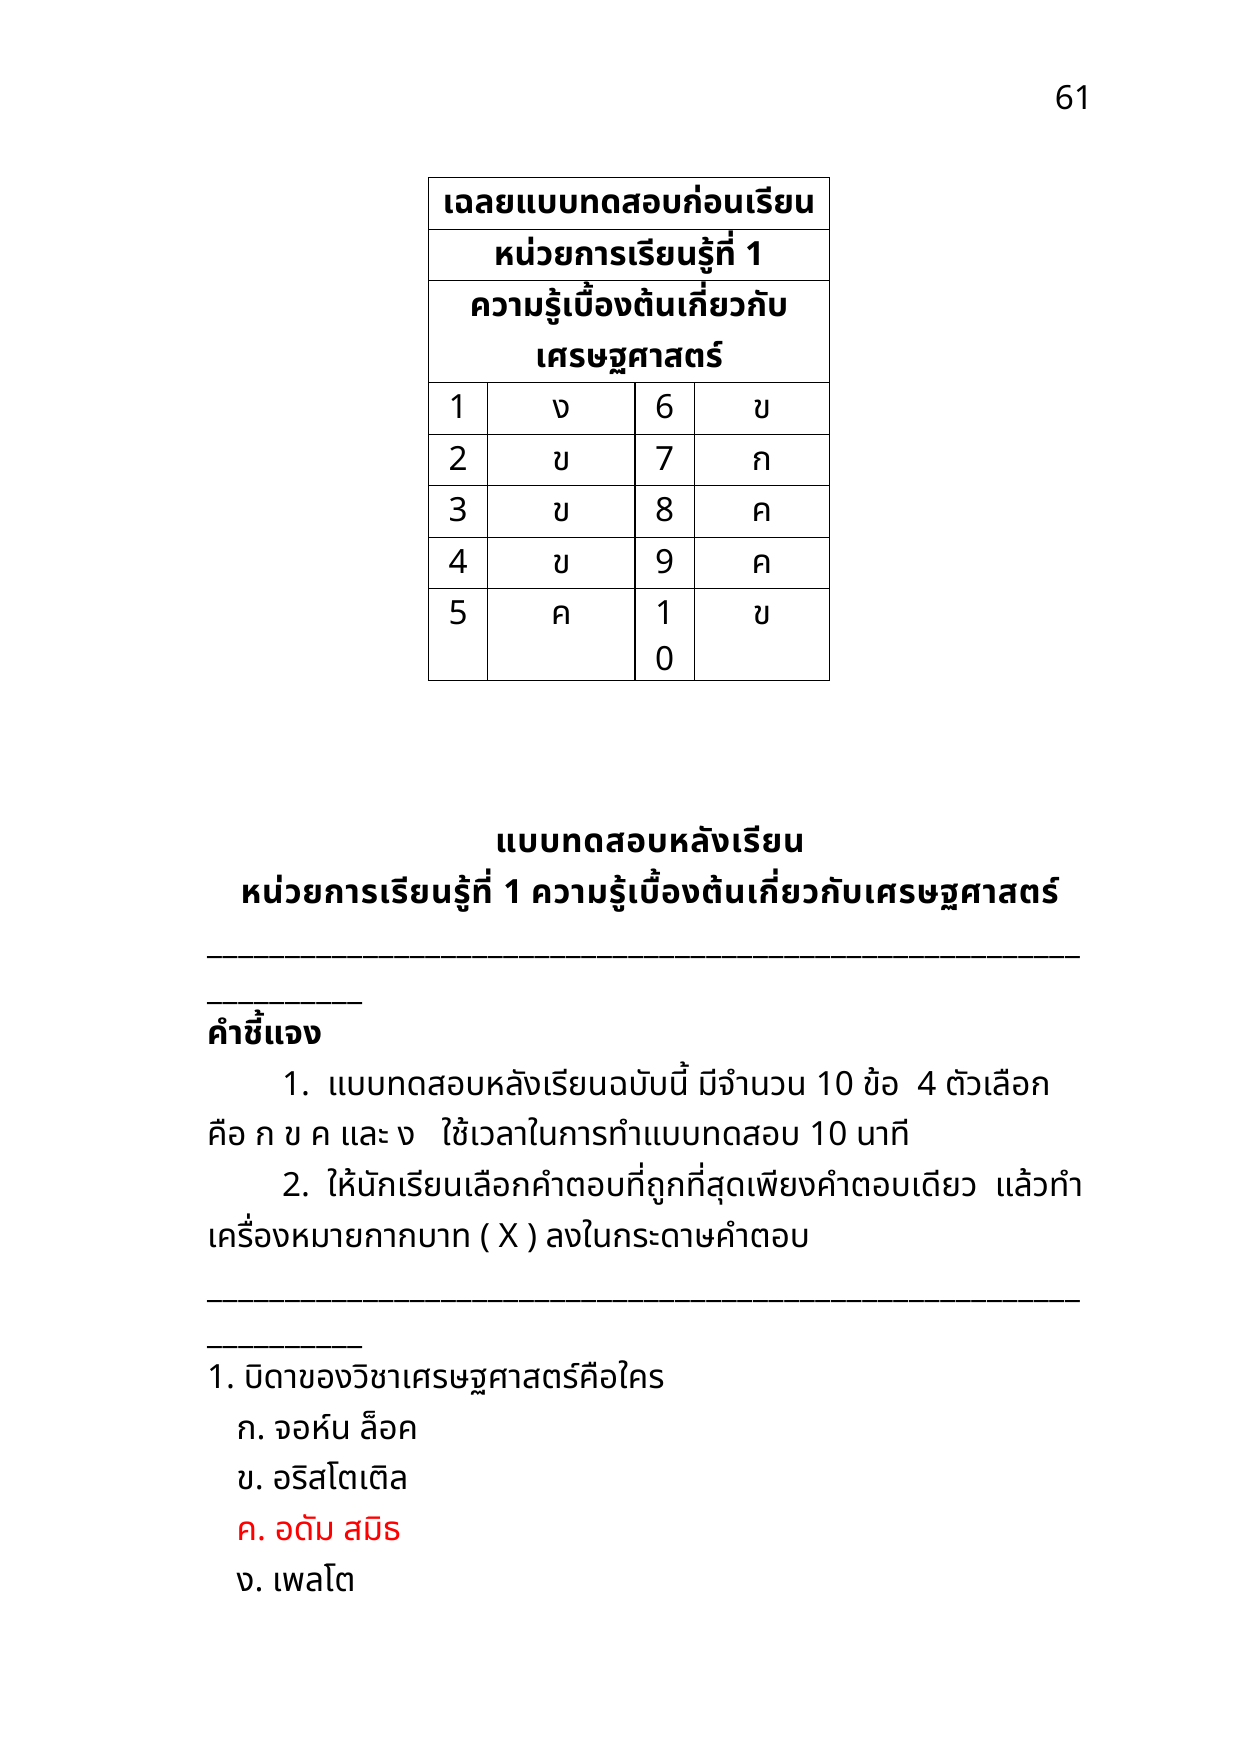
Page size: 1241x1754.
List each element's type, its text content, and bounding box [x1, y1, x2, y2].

table_cell 2 [429, 435, 487, 485]
table_cell ค [695, 538, 829, 588]
text 1. แบบทดสอบหลังเรียนฉบับนี้ มีจำนวน 10 ข้อ 4 ตัวเลือก คือ ก ข ค และ ง ใช้เวลาในการทำแบบทดสอบ 10 นาที [207, 1059, 1092, 1161]
text แบบทดสอบหลังเรียน [207, 817, 1092, 868]
table_cell 6 [636, 383, 694, 434]
text __________________________________________________________________ [207, 1262, 1092, 1353]
table_cell 10 [636, 589, 694, 680]
text ค. อดัม สมิธ [207, 1505, 1092, 1555]
table_cell ก [695, 435, 829, 485]
table_cell ความรู้เบื้องต้นเกี่ยวกับเศรษฐศาสตร์ [429, 281, 829, 382]
text ง. เพลโต [207, 1555, 1092, 1606]
table_cell 9 [636, 538, 694, 588]
table_cell 7 [636, 435, 694, 485]
table_cell 5 [429, 589, 487, 680]
text ก. จอห์น ล็อค [207, 1403, 1092, 1454]
text คำชี้แจง [207, 1009, 1092, 1059]
table_cell 4 [429, 538, 487, 588]
table_cell ง [488, 383, 634, 434]
text ข. อริสโตเติล [207, 1454, 1092, 1505]
table_cell ข [488, 486, 634, 537]
table_cell ข [695, 383, 829, 434]
table_cell 1 [429, 383, 487, 434]
text หน่วยการเรียนรู้ที่ 1 ความรู้เบื้องต้นเกี่ยวกับเศรษฐศาสตร์ [207, 868, 1092, 918]
text 1. บิดาของวิชาเศรษฐศาสตร์คือใคร [207, 1353, 1092, 1403]
table_cell ค [488, 589, 634, 680]
table_cell ข [488, 435, 634, 485]
table_cell หน่วยการเรียนรู้ที่ 1 [429, 230, 829, 280]
table_cell 8 [636, 486, 694, 537]
table_cell 3 [429, 486, 487, 537]
text __________________________________________________________________ [207, 918, 1092, 1009]
table_cell ค [695, 486, 829, 537]
text 2. ให้นักเรียนเลือกคำตอบที่ถูกที่สุดเพียงคำตอบเดียว แล้วทำเครื่องหมายกากบาท ( X ) ลงในกระดาษคำตอบ [207, 1161, 1092, 1262]
table_cell ข [695, 589, 829, 680]
table_cell ข [488, 538, 634, 588]
table_header เฉลยแบบทดสอบก่อนเรียน [429, 178, 829, 229]
